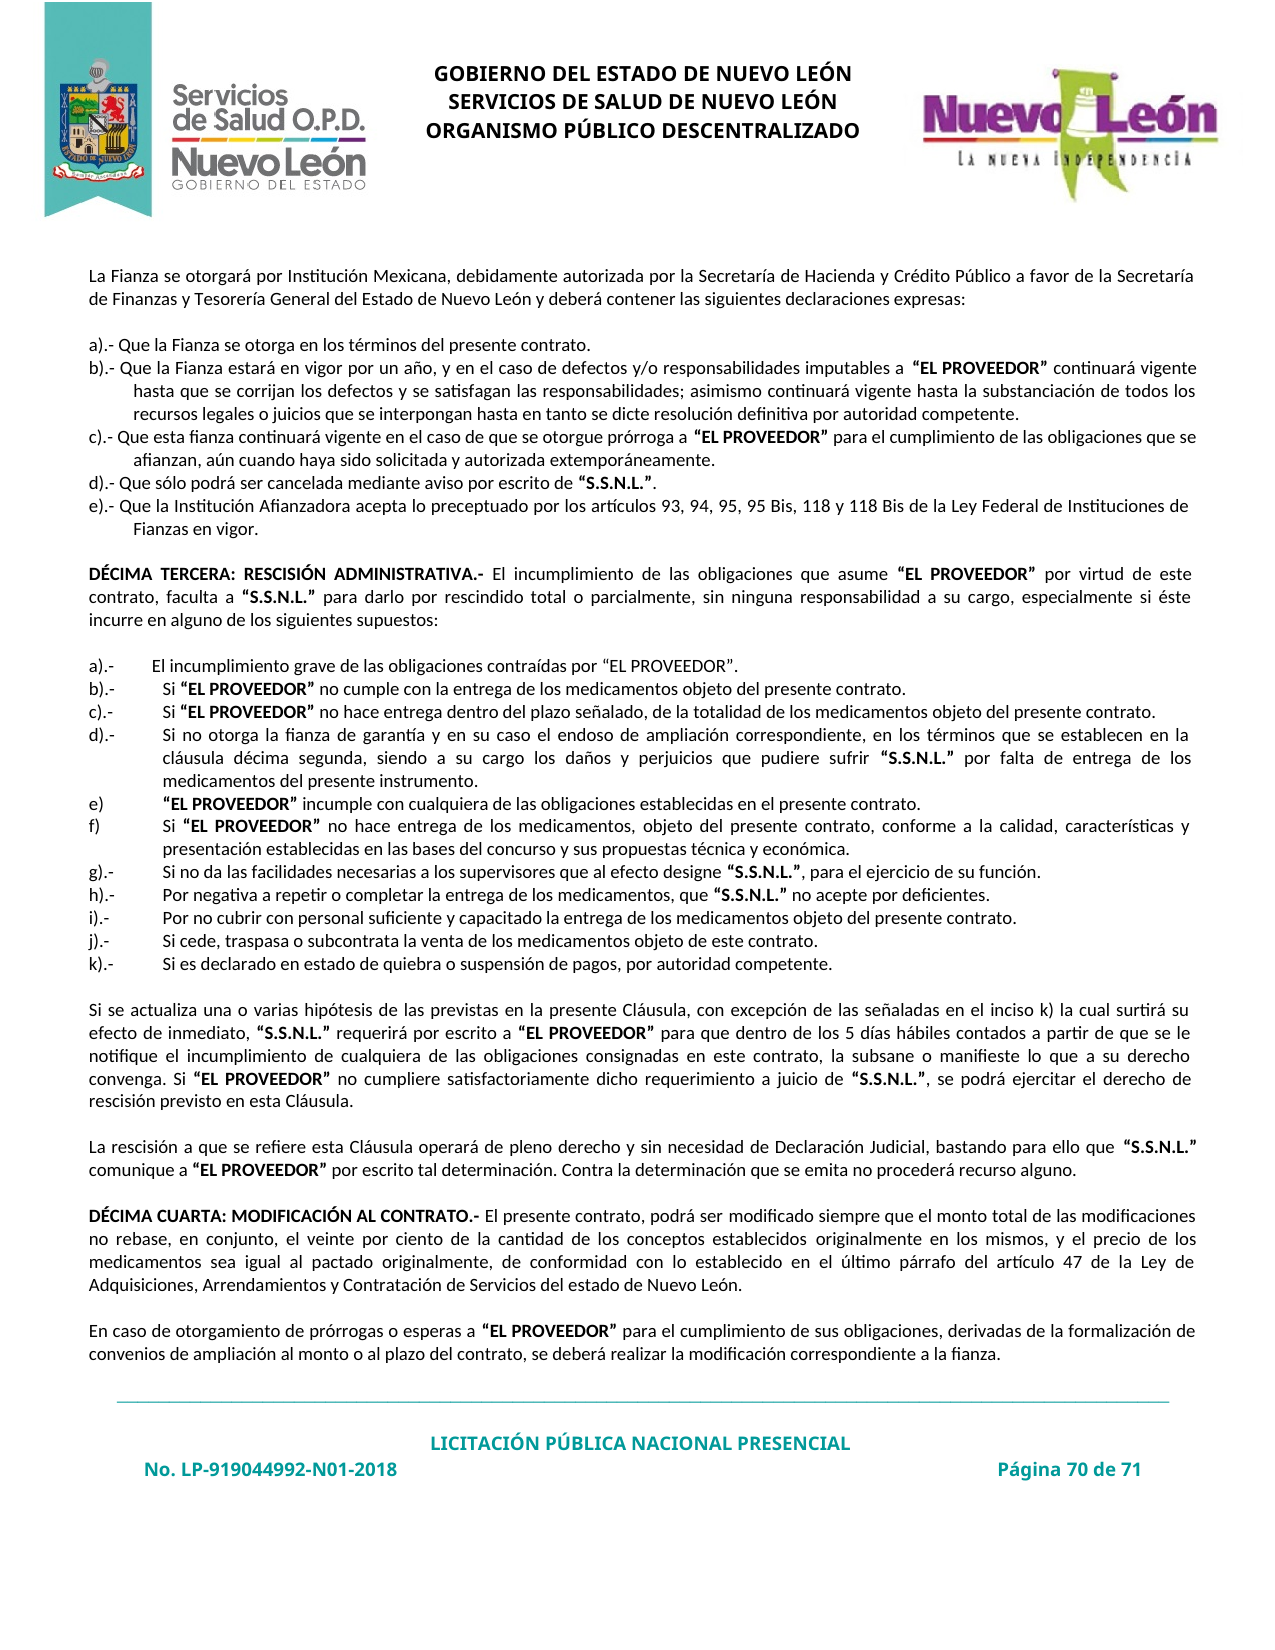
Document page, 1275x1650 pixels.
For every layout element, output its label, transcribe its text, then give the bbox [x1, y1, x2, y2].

text h).- Por negativa a repetir o completar la entrega de los medicamentos, que “S.S.N.L.” no acepte por deficientes. [89, 883, 1192, 906]
text e).- Que la Institución Afianzadora acepta lo preceptuado por los artículos 93, 94, 95, 95 Bis, 118 y 118 Bis de la Ley Federal de Instituciones de Fianzas en vigor. [89, 494, 1192, 540]
text b).- Que la Fianza estará en vigor por un año, y en el caso de defectos y/o responsabilidades imputables a “EL PROVEEDOR” continuará vigente hasta que se corrijan los defectos y se satisfagan las responsabilidades; asimismo continuará vigente hasta la substanciación de todos los recursos legales o juicios que se interpongan hasta en tanto se dicte resolución definitiva por autoridad competente. [89, 356, 1197, 425]
text b).- Si “EL PROVEEDOR” no cumple con la entrega de los medicamentos objeto del presente contrato. [89, 677, 1192, 700]
text d).- Que sólo podrá ser cancelada mediante aviso por escrito de “S.S.N.L.”. [89, 471, 1192, 494]
text En caso de otorgamiento de prórrogas o esperas a “EL PROVEEDOR” para el cumplimiento de sus obligaciones, derivadas de la formalización de convenios de ampliación al monto o al plazo del contrato, se deberá realizar la modificación correspondiente a la fianza. [89, 1319, 1197, 1365]
text a).- Que la Fianza se otorga en los términos del presente contrato. [89, 333, 1197, 356]
text Si se actualiza una o varias hipótesis de las previstas en la presente Cláusula, con excepción de las señaladas en el inciso k) la cual surtirá su efecto de inmediato, “S.S.N.L.” requerirá por escrito a “EL PROVEEDOR” para que dentro de los 5 días hábiles contados a partir de que se le notifique el incumplimiento de cualquiera de las obligaciones consignadas en este contrato, la subsane o manifieste lo que a su derecho convenga. Si “EL PROVEEDOR” no cumpliere satisfactoriamente dicho requerimiento a juicio de “S.S.N.L.”, se podrá ejercitar el derecho de rescisión previsto en esta Cláusula. [89, 998, 1192, 1113]
text k).- Si es declarado en estado de quiebra o suspensión de pagos, por autoridad competente. [89, 952, 1192, 975]
text La Fianza se otorgará por Institución Mexicana, debidamente autorizada por la Secretaría de Hacienda y Crédito Público a favor de la Secretaría de Finanzas y Tesorería General del Estado de Nuevo León y deberá contener las siguientes declaraciones expresas: [89, 265, 1197, 311]
text d).- Si no otorga la fianza de garantía y en su caso el endoso de ampliación correspondiente, en los términos que se establecen en la cláusula décima segunda, siendo a su cargo los daños y perjuicios que pudiere sufrir “S.S.N.L.” por falta de entrega de los medicamentos del presente instrumento. [89, 723, 1192, 792]
text La rescisión a que se refiere esta Cláusula operará de pleno derecho y sin necesidad de Declaración Judicial, bastando para ello que “S.S.N.L.” comunique a “EL PROVEEDOR” por escrito tal determinación. Contra la determinación que se emita no procederá recurso alguno. [89, 1136, 1197, 1181]
text f) Si “EL PROVEEDOR” no hace entrega de los medicamentos, objeto del presente contrato, conforme a la calidad, características y presentación establecidas en las bases del concurso y sus propuestas técnica y económica. [89, 815, 1192, 861]
text j).- Si cede, traspasa o subcontrata la venta de los medicamentos objeto de este contrato. [89, 929, 1192, 952]
text DÉCIMA TERCERA: RESCISIÓN ADMINISTRATIVA.- El incumplimiento de las obligaciones que asume “EL PROVEEDOR” por virtud de este contrato, faculta a “S.S.N.L.” para darlo por rescindido total o parcialmente, sin ninguna responsabilidad a su cargo, especialmente si éste incurre en alguno de los siguientes supuestos: [89, 563, 1192, 631]
text DÉCIMA CUARTA: MODIFICACIÓN AL CONTRATO.- El presente contrato, podrá ser modificado siempre que el monto total de las modificaciones no rebase, en conjunto, el veinte por ciento de la cantidad de los conceptos establecidos originalmente en los mismos, y el precio de los medicamentos sea igual al pactado originalmente, de conformidad con lo establecido en el último párrafo del artículo 47 de la Ley de Adquisiciones, Arrendamientos y Contratación de Servicios del estado de Nuevo León. [89, 1204, 1197, 1296]
text c).- Si “EL PROVEEDOR” no hace entrega dentro del plazo señalado, de la totalidad de los medicamentos objeto del presente contrato. [89, 700, 1192, 723]
picture [15, 2, 1249, 229]
text e) “EL PROVEEDOR” incumple con cualquiera de las obligaciones establecidas en el presente contrato. [89, 792, 1192, 815]
text i).- Por no cubrir con personal suficiente y capacitado la entrega de los medicamentos objeto del presente contrato. [89, 906, 1192, 929]
text a).- El incumplimiento grave de las obligaciones contraídas por “EL PROVEEDOR”. [89, 654, 1192, 677]
text g).- Si no da las facilidades necesarias a los supervisores que al efecto designe “S.S.N.L.”, para el ejercicio de su función. [89, 861, 1192, 883]
text c).- Que esta fianza continuará vigente en el caso de que se otorgue prórroga a “EL PROVEEDOR” para el cumplimiento de las obligaciones que se afianzan, aún cuando haya sido solicitada y autorizada extemporáneamente. [89, 425, 1197, 471]
